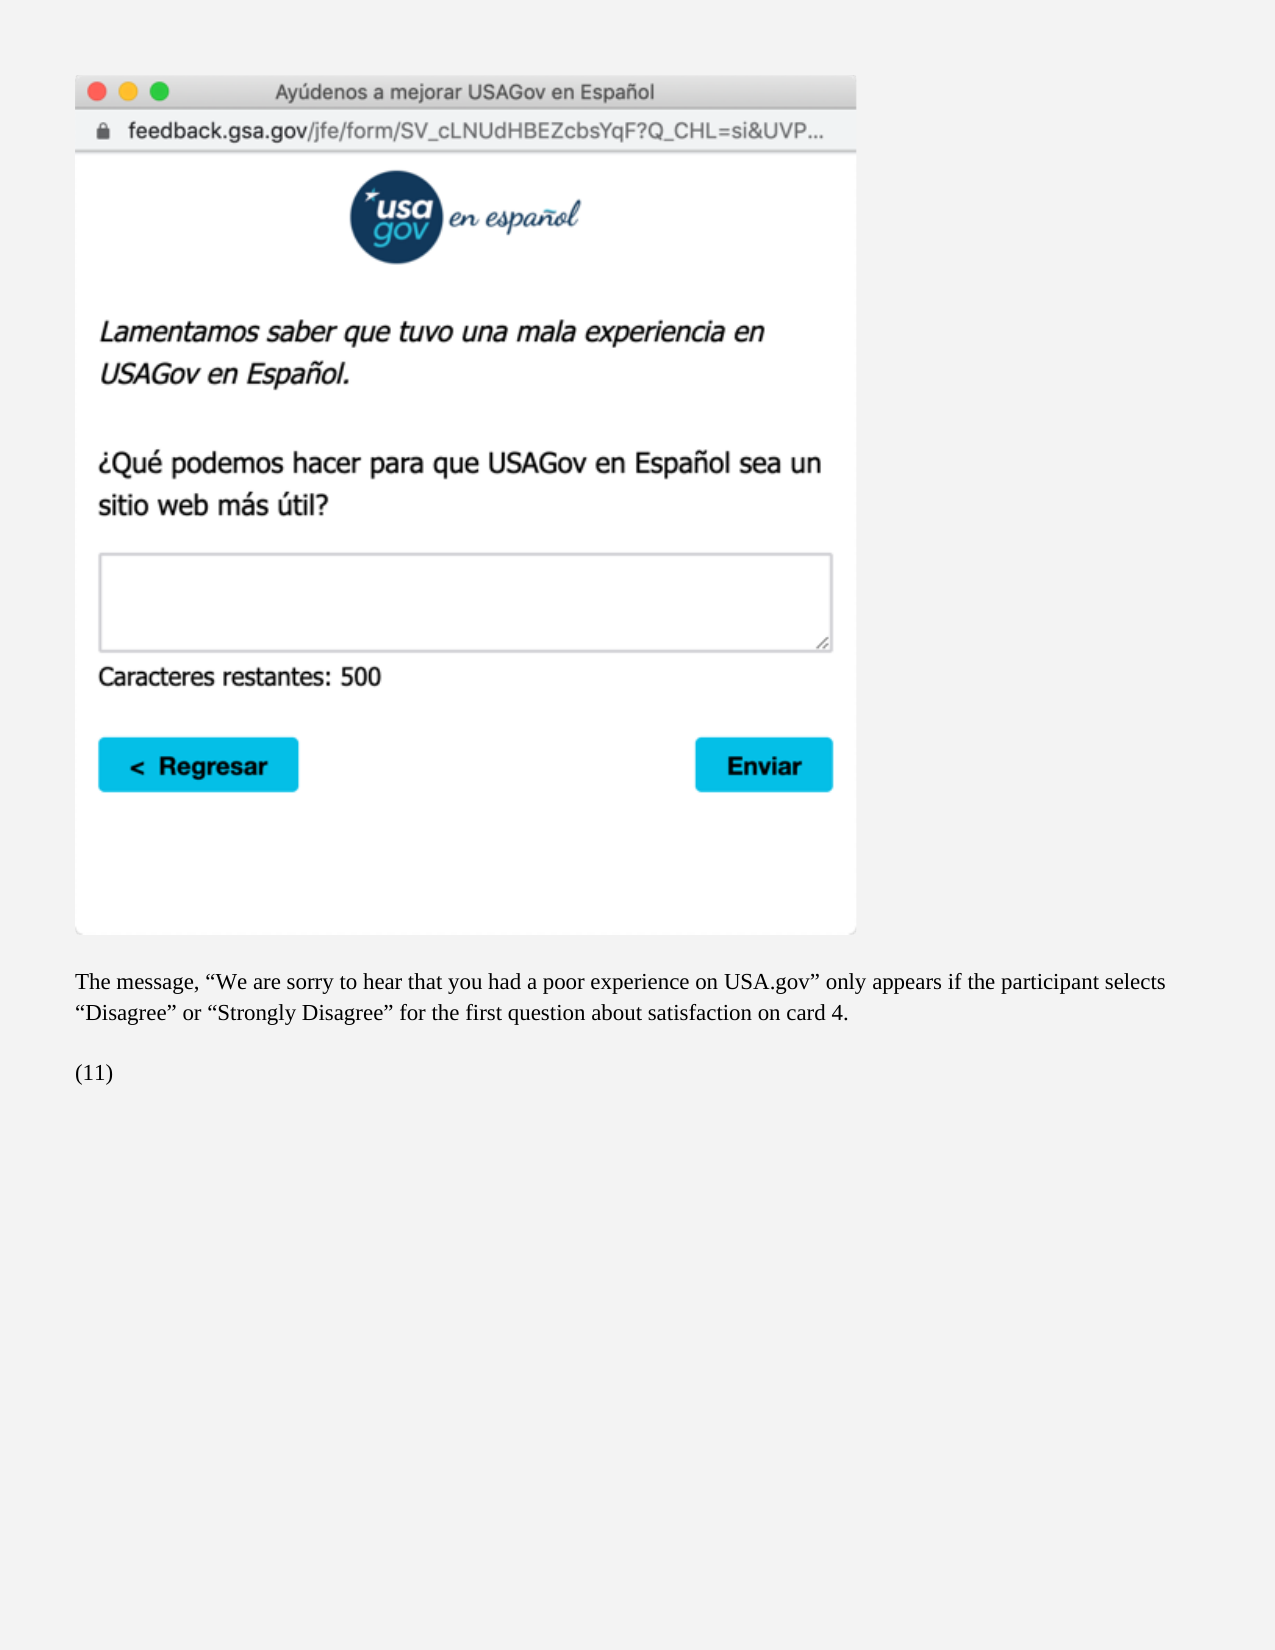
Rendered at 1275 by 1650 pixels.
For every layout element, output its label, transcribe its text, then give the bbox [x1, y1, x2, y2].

text (11) [75, 1059, 1200, 1085]
picture [75, 75, 857, 935]
text The message, “We are sorry to hear that you had a poor experience on USA.gov” only appears if the participant selects “Disagree” or “Strongly Disagree” for the first question about satisfaction on card 4. [75, 968, 1200, 1025]
